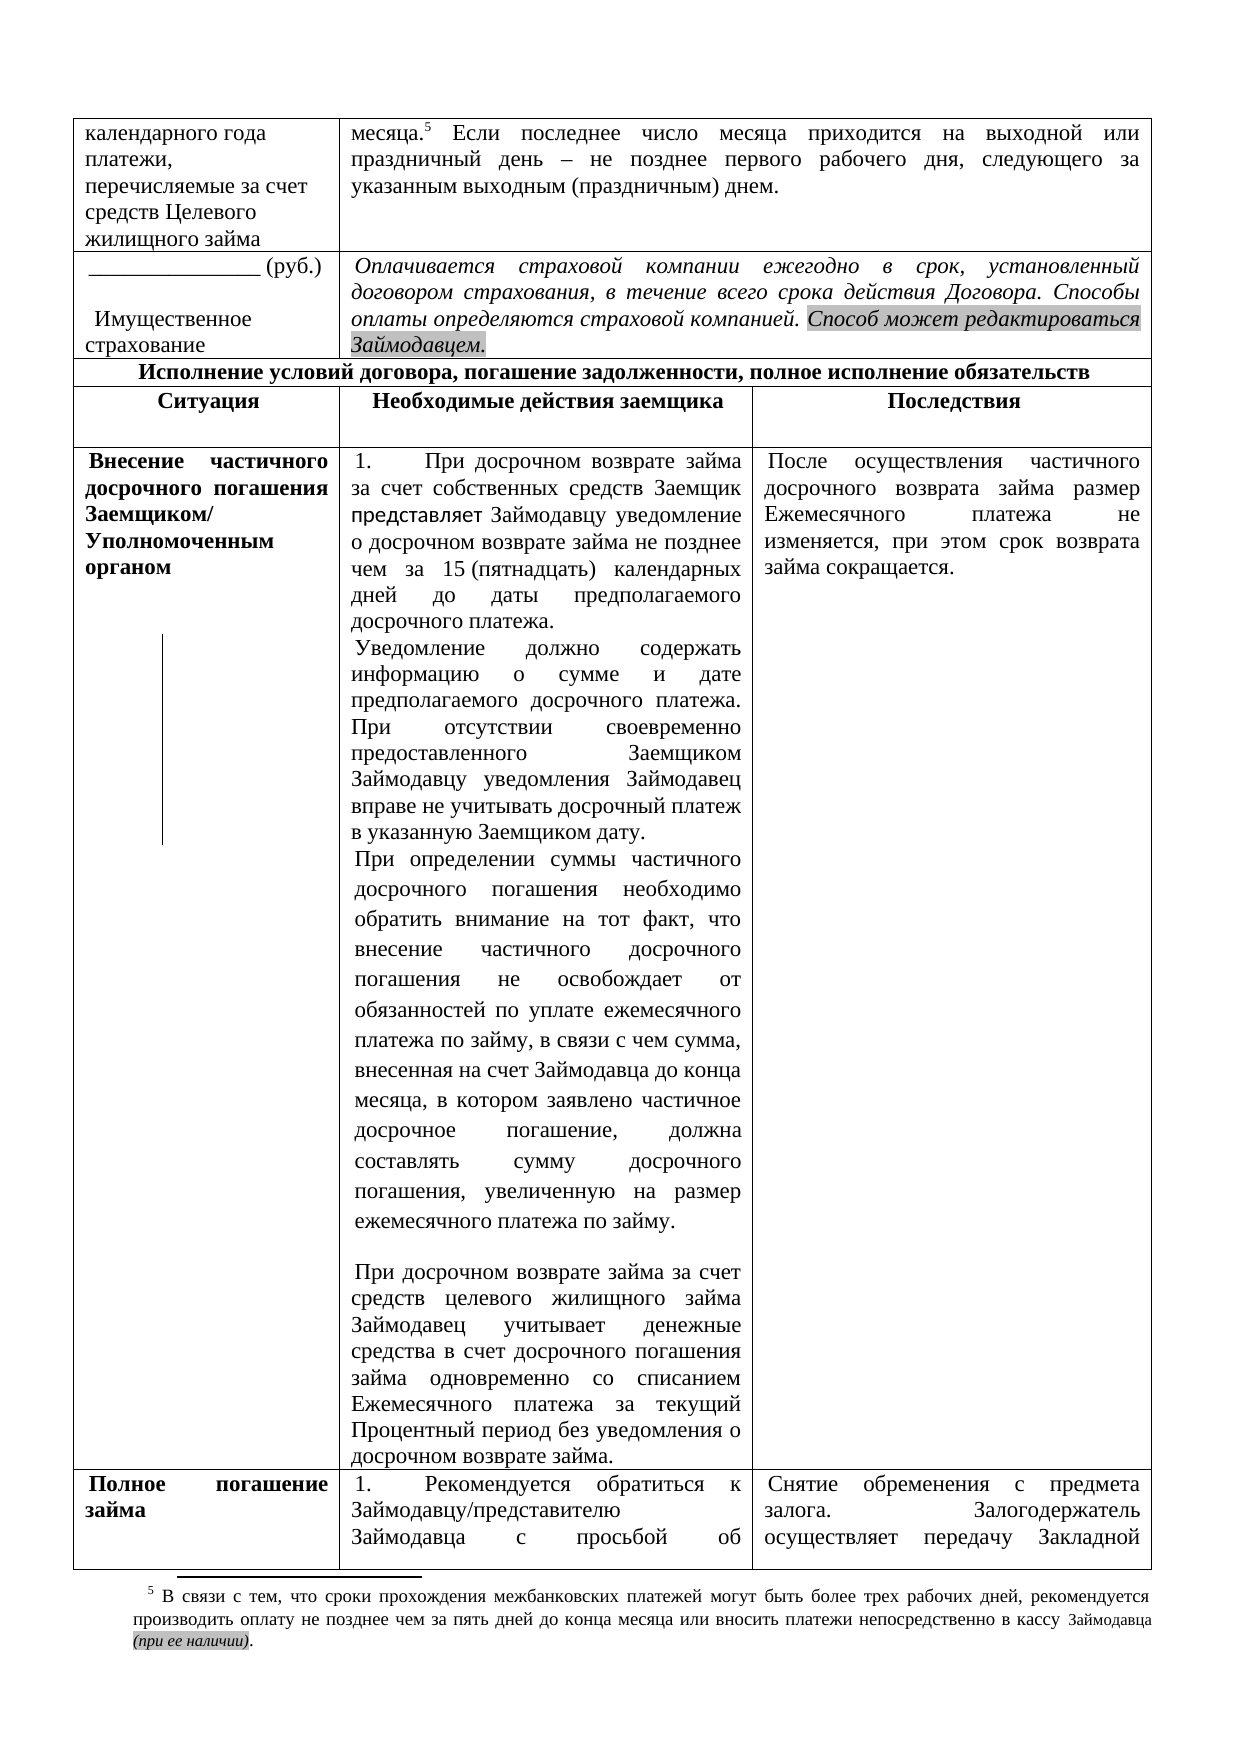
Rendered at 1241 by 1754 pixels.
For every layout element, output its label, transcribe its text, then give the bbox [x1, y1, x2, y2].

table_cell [340, 1470, 752, 1569]
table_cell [74, 1470, 339, 1569]
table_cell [74, 119, 339, 251]
table_cell Исполнение условий договора, погашение задолженности, полное исполнение обязательств [74, 359, 1151, 386]
table_cell Необходимые действия заемщика [340, 387, 752, 447]
table_cell Последствия [753, 387, 1151, 447]
table_cell Внесение частичного досрочного погашения Заемщиком/ Уполномоченным органом [74, 448, 339, 1469]
table_cell После осуществления частичного досрочного возврата займа размер Ежемесячного платежа не изменяется, при этом срок возврата займа сокращается. [753, 448, 1151, 1469]
table_cell Ситуация [74, 387, 339, 447]
table_cell _______________ (руб.) Имущественное страхование [74, 252, 339, 357]
table_cell При досрочном возврате займа за счет собственных средств Заемщик представляет Займодавцу уведомление о досрочном возврате займа не позднее чем за 15 (пятнадцать) календарных дней до даты предполагаемого досрочного платежа. Уведомление должно содержать информацию о сумме и дате предполагаемого досрочного платежа. При отсутствии своевременно предоставленного Заемщиком Займодавцу уведомления Займодавец вправе не учитывать досрочный платеж в указанную Заемщиком дату. При определении суммы частичного досрочного погашения необходимо обратить внимание на тот факт, что внесение частичного досрочного погашения не освобождает от обязанностей по уплате ежемесячного платежа по займу, в связи с чем сумма, внесенная на счет Займодавца до конца месяца, в котором заявлено частичное досрочное погашение, должна составлять сумму досрочного погашения, увеличенную на размер ежемесячного платежа по займу. При досрочном возврате займа за счет средств целевого жилищного займа Займодавец учитывает денежные средства в счет досрочного погашения займа одновременно со списанием Ежемесячного платежа за текущий Процентный период без уведомления о досрочном возврате займа. [340, 448, 752, 1469]
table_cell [340, 119, 1151, 251]
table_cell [753, 1470, 1151, 1569]
table_cell Оплачивается страховой компании ежегодно в срок, установленный договором страхования, в течение всего срока действия Договора. Способы оплаты определяются страховой компанией. Способ может редактироваться Займодавцем. [340, 252, 1151, 357]
